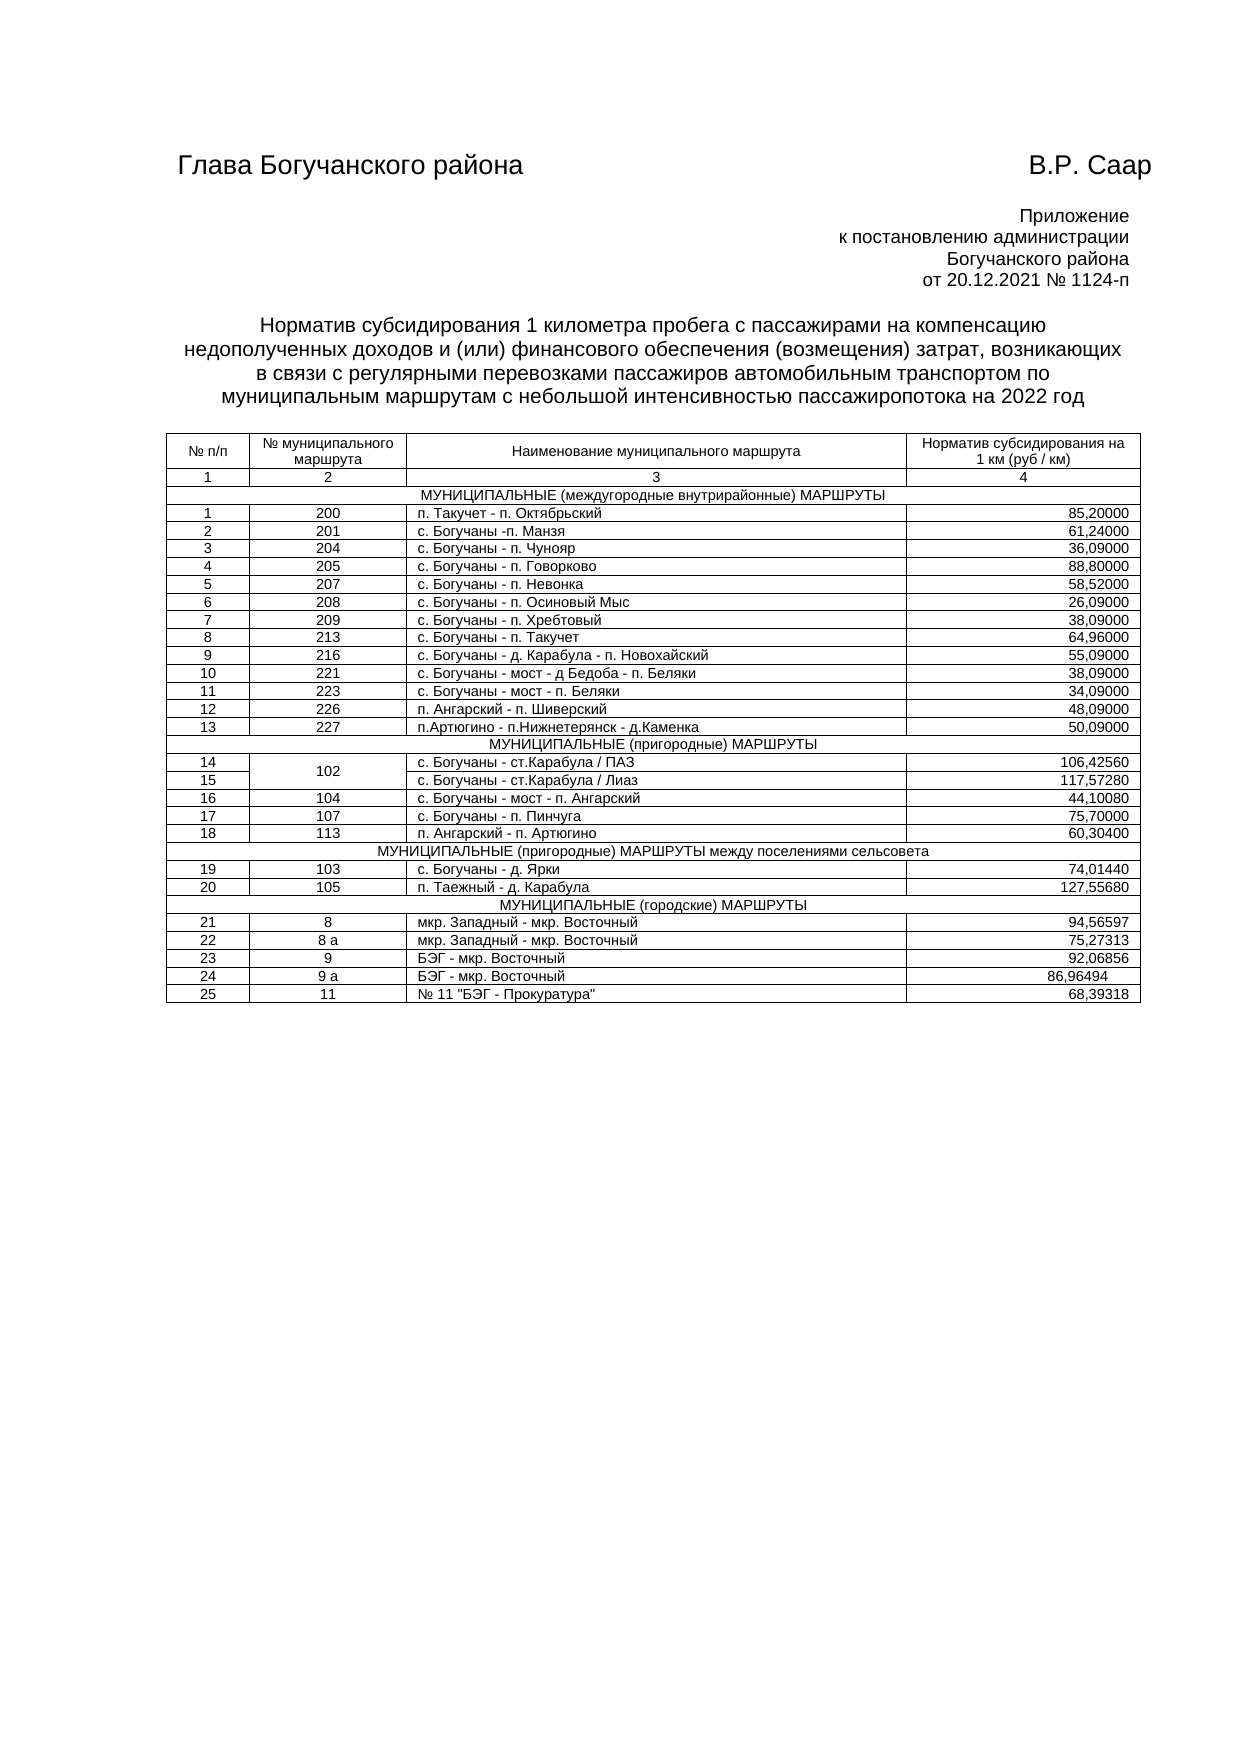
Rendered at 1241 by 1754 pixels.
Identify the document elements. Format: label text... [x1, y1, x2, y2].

table_cell с. Богучаны - мост - п. Ангарский [407, 790, 906, 806]
table_cell 204 [250, 540, 406, 557]
table_cell 86,96494 [907, 968, 1140, 984]
table_cell с. Богучаны - д. Ярки [407, 861, 906, 877]
table_cell 200 [250, 505, 406, 521]
table_header Глава Богучанского района [166, 149, 664, 181]
table_cell 12 [167, 700, 249, 717]
table_cell 223 [250, 683, 406, 699]
table_cell БЭГ - мкр. Восточный [407, 968, 906, 984]
table_cell 102 [250, 754, 406, 788]
table_cell с. Богучаны - мост - п. Беляки [407, 683, 906, 699]
table_cell с. Богучаны - ст.Карабула / ПАЗ [407, 754, 906, 771]
table_cell 105 [250, 879, 406, 895]
table_cell с. Богучаны - мост - д Бедоба - п. Беляки [407, 665, 906, 682]
table_cell 44,10080 [907, 790, 1140, 806]
table_cell п. Таежный - д. Карабула [407, 879, 906, 895]
table_cell 216 [250, 647, 406, 664]
table_cell БЭГ - мкр. Восточный [407, 950, 906, 967]
table_header № п/п [167, 434, 249, 468]
table_cell 18 [167, 825, 249, 842]
table_cell п. Ангарский - п. Артюгино [407, 825, 906, 842]
table_cell 38,09000 [907, 665, 1140, 682]
table_header Наименование муниципального маршрута [407, 434, 906, 468]
table_cell 10 [167, 665, 249, 682]
table_cell МУНИЦИПАЛЬНЫЕ (пригородные) МАРШРУТЫ между поселениями сельсовета [167, 843, 1140, 860]
table_cell с. Богучаны - п. Говорково [407, 558, 906, 575]
table_cell 11 [250, 985, 406, 1002]
table_cell 5 [167, 576, 249, 592]
table_cell № 11 "БЭГ - Прокуратура" [407, 985, 906, 1002]
table_cell 58,52000 [907, 576, 1140, 592]
table_cell 23 [167, 950, 249, 967]
table_cell 207 [250, 576, 406, 592]
table_cell мкр. Западный - мкр. Восточный [407, 914, 906, 931]
table_cell с. Богучаны - п. Пинчуга [407, 807, 906, 824]
table_cell 55,09000 [907, 647, 1140, 664]
table_cell 15 [167, 772, 249, 788]
table_header № муниципального маршрута [250, 434, 406, 468]
table_cell с. Богучаны - п. Хребтовый [407, 611, 906, 628]
table_cell 88,80000 [907, 558, 1140, 575]
table_cell 16 [167, 790, 249, 806]
table_cell 13 [167, 718, 249, 735]
table_cell 26,09000 [907, 594, 1140, 610]
table_cell с. Богучаны -п. Манзя [407, 522, 906, 539]
table_cell 2 [250, 469, 406, 486]
table_cell с. Богучаны - п. Чунояр [407, 540, 906, 557]
table_header Норматив субсидирования на 1 км (руб / км) [907, 434, 1140, 468]
table_cell 50,09000 [907, 718, 1140, 735]
table_cell п.Артюгино - п.Нижнетерянск - д.Каменка [407, 718, 906, 735]
table_cell 4 [907, 469, 1140, 486]
table_cell 36,09000 [907, 540, 1140, 557]
table_cell 103 [250, 861, 406, 877]
table_cell 226 [250, 700, 406, 717]
table_cell 60,30400 [907, 825, 1140, 842]
table_header Приложение к постановлению администрации Богучанского района от 20.12.2021 № 1124-п Норматив субсидирования 1 километра пробега с пассажирами на компенсацию недополученных доходов и (или) финансового обеспечения (возмещения) затрат, возникающих в связи с регулярными перевозками пассажиров автомобильным транспортом по муниципальным маршрутам с небольшой интенсивностью пассажиропотока на 2022 год [166, 205, 1140, 408]
table_cell 21 [167, 914, 249, 931]
table_cell 85,20000 [907, 505, 1140, 521]
table_cell 221 [250, 665, 406, 682]
table_cell с. Богучаны - п. Невонка [407, 576, 906, 592]
table_cell с. Богучаны - п. Такучет [407, 629, 906, 646]
table_cell 19 [167, 861, 249, 877]
table_cell 8 [250, 914, 406, 931]
table_cell 113 [250, 825, 406, 842]
table_cell 22 [167, 932, 249, 949]
table_cell 9 а [250, 968, 406, 984]
table_cell 9 [167, 647, 249, 664]
table_cell 127,55680 [907, 879, 1140, 895]
table_cell 209 [250, 611, 406, 628]
table_cell 24 [167, 968, 249, 984]
table_cell 201 [250, 522, 406, 539]
table_cell 2 [167, 522, 249, 539]
table_cell 14 [167, 754, 249, 771]
table_cell п. Такучет - п. Октябрьский [407, 505, 906, 521]
table_cell 227 [250, 718, 406, 735]
table_header В.Р. Саар [664, 149, 1163, 181]
table_cell 9 [250, 950, 406, 967]
table_cell 17 [167, 807, 249, 824]
table_cell 8 а [250, 932, 406, 949]
table_cell с. Богучаны - ст.Карабула / Лиаз [407, 772, 906, 788]
table_cell 25 [167, 985, 249, 1002]
table_cell МУНИЦИПАЛЬНЫЕ (пригородные) МАРШРУТЫ [167, 736, 1140, 753]
table_cell п. Ангарский - п. Шиверский [407, 700, 906, 717]
table_cell 74,01440 [907, 861, 1140, 877]
table_cell 8 [167, 629, 249, 646]
table_cell 106,42560 [907, 754, 1140, 771]
table_cell 4 [167, 558, 249, 575]
table_cell 20 [167, 879, 249, 895]
table_cell 75,70000 [907, 807, 1140, 824]
table_cell 34,09000 [907, 683, 1140, 699]
table_cell 61,24000 [907, 522, 1140, 539]
table_cell 48,09000 [907, 700, 1140, 717]
table_cell 3 [167, 540, 249, 557]
table_cell МУНИЦИПАЛЬНЫЕ (городские) МАРШРУТЫ [167, 896, 1140, 913]
table_cell 117,57280 [907, 772, 1140, 788]
table_cell 6 [167, 594, 249, 610]
table_cell 11 [167, 683, 249, 699]
table_cell 208 [250, 594, 406, 610]
table_cell мкр. Западный - мкр. Восточный [407, 932, 906, 949]
table_cell 94,56597 [907, 914, 1140, 931]
table_cell 213 [250, 629, 406, 646]
table_cell 205 [250, 558, 406, 575]
table_cell 104 [250, 790, 406, 806]
table_cell 1 [167, 505, 249, 521]
table_cell с. Богучаны - п. Осиновый Мыс [407, 594, 906, 610]
table_cell 75,27313 [907, 932, 1140, 949]
table_cell 38,09000 [907, 611, 1140, 628]
table_cell 107 [250, 807, 406, 824]
table_cell 7 [167, 611, 249, 628]
table_cell 68,39318 [907, 985, 1140, 1002]
table_cell 3 [407, 469, 906, 486]
table_cell 64,96000 [907, 629, 1140, 646]
table_cell МУНИЦИПАЛЬНЫЕ (междугородные внутрирайонные) МАРШРУТЫ [167, 487, 1140, 503]
table_cell 92,06856 [907, 950, 1140, 967]
table_cell 1 [167, 469, 249, 486]
table_cell с. Богучаны - д. Карабула - п. Новохайский [407, 647, 906, 664]
